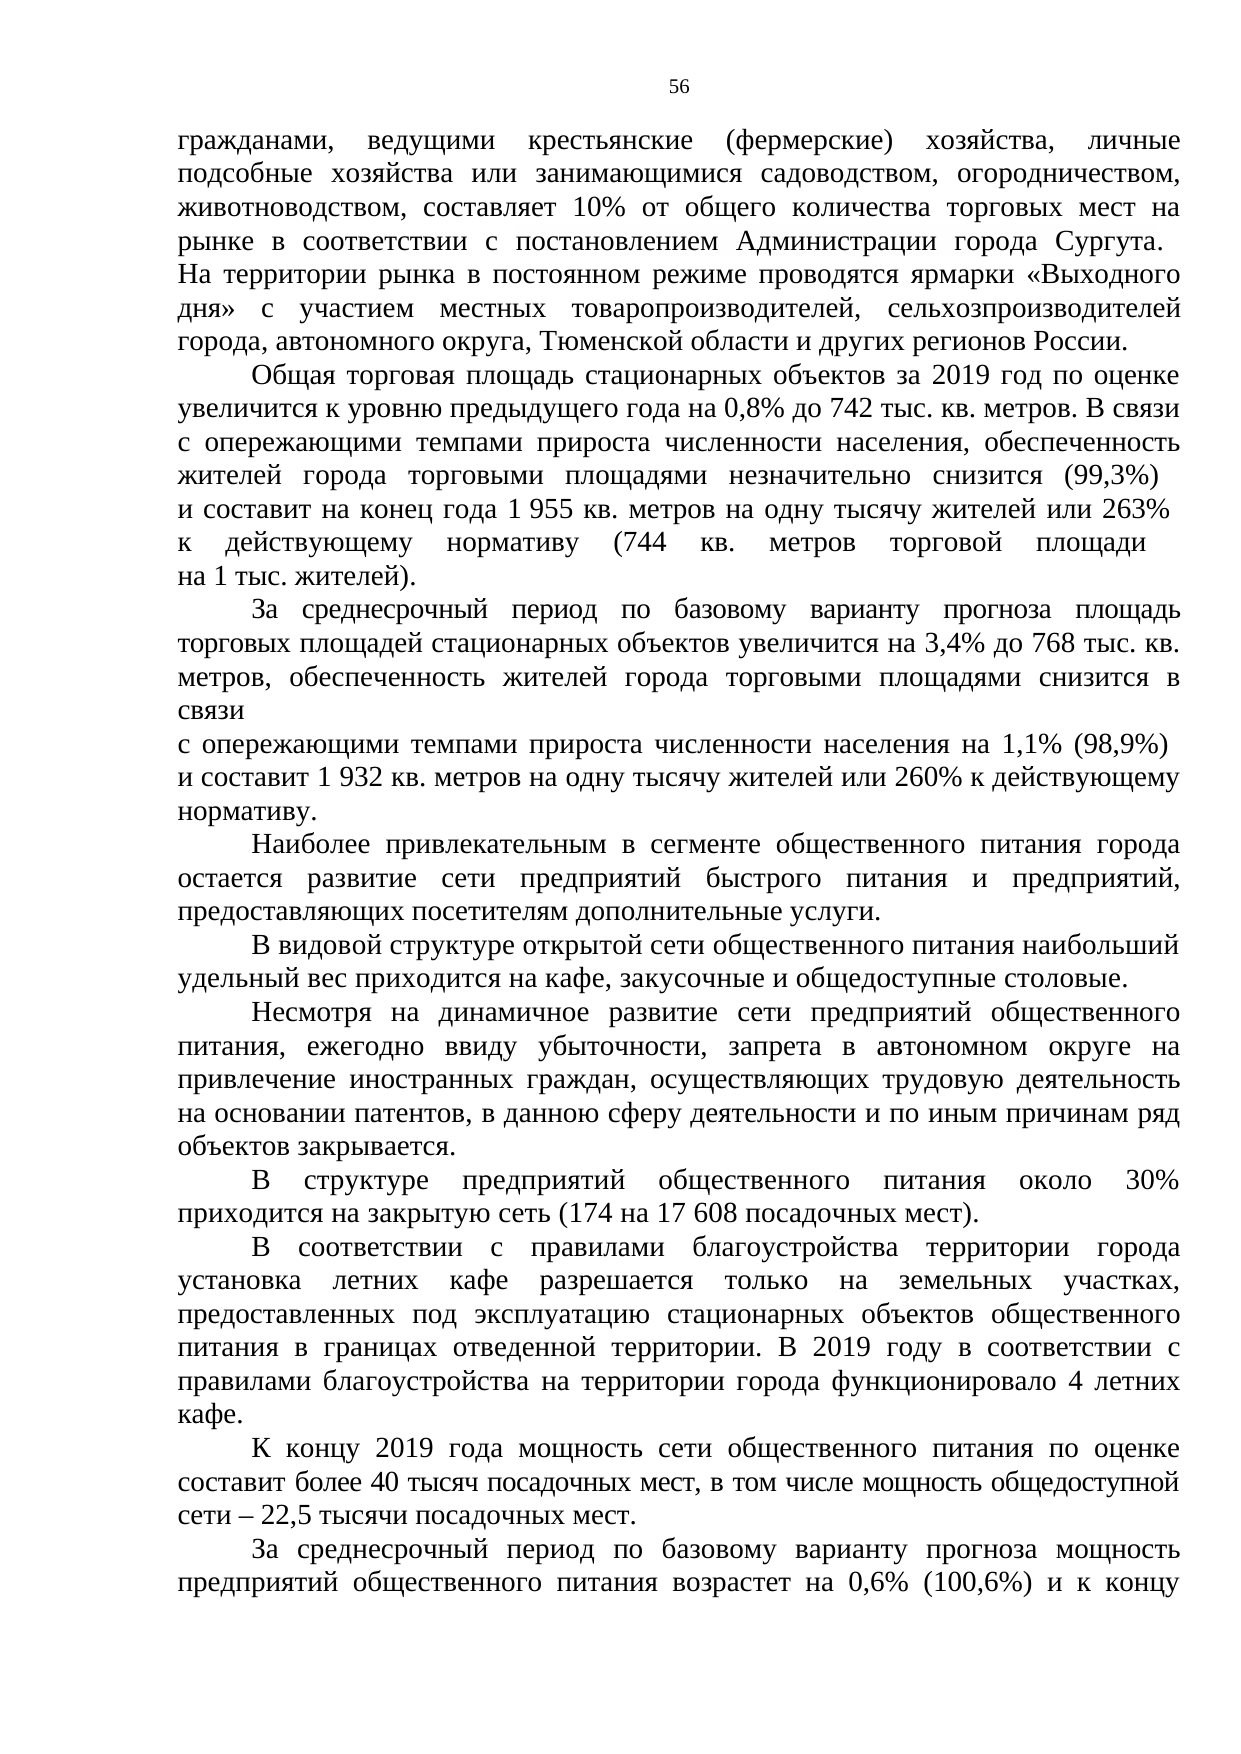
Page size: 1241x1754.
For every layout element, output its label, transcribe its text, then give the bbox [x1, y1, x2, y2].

text К концу 2019 года мощность сети общественного питания по оценке составит более 40 тысяч посадочных мест, в том числе мощность общедоступной сети – 22,5 тысячи посадочных мест. [177, 1430, 1181, 1531]
text Несмотря на динамичное развитие сети предприятий общественного питания, ежегодно ввиду убыточности, запрета в автономном округе на привлечение иностранных граждан, осуществляющих трудовую деятельность на основании патентов, в данною сферу деятельности и по иным причинам ряд объектов закрывается. [177, 994, 1181, 1162]
text В видовой структуре открытой сети общественного питания наибольший удельный вес приходится на кафе, закусочные и общедоступные столовые. [177, 927, 1181, 994]
text Общая торговая площадь стационарных объектов за 2019 год по оценке увеличится к уровню предыдущего года на 0,8% до 742 тыс. кв. метров. В связи с опережающими темпами прироста численности населения, обеспеченность жителей города торговыми площадями незначительно снизится (99,3%) и составит на конец года 1 955 кв. метров на одну тысячу жителей или 263% к действующему нормативу (744 кв. метров торговой площади на 1 тыс. жителей). [177, 357, 1181, 592]
text В структуре предприятий общественного питания около 30% приходится на закрытую сеть (174 на 17 608 посадочных мест). [177, 1162, 1181, 1229]
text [177, 122, 1181, 357]
text Наиболее привлекательным в сегменте общественного питания города остается развитие сети предприятий быстрого питания и предприятий, предоставляющих посетителям дополнительные услуги. [177, 826, 1181, 927]
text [177, 1531, 1181, 1598]
text В соответствии с правилами благоустройства территории города установка летних кафе разрешается только на земельных участках, предоставленных под эксплуатацию стационарных объектов общественного питания в границах отведенной территории. В 2019 году в соответствии с правилами благоустройства на территории города функционировало 4 летних кафе. [177, 1229, 1181, 1430]
text За среднесрочный период по базовому варианту прогноза площадь торговых площадей стационарных объектов увеличится на 3,4% до 768 тыс. кв. метров, обеспеченность жителей города торговыми площадями снизится в связи с опережающими темпами прироста численности населения на 1,1% (98,9%) и составит 1 932 кв. метров на одну тысячу жителей или 260% к действующему нормативу. [177, 592, 1181, 826]
